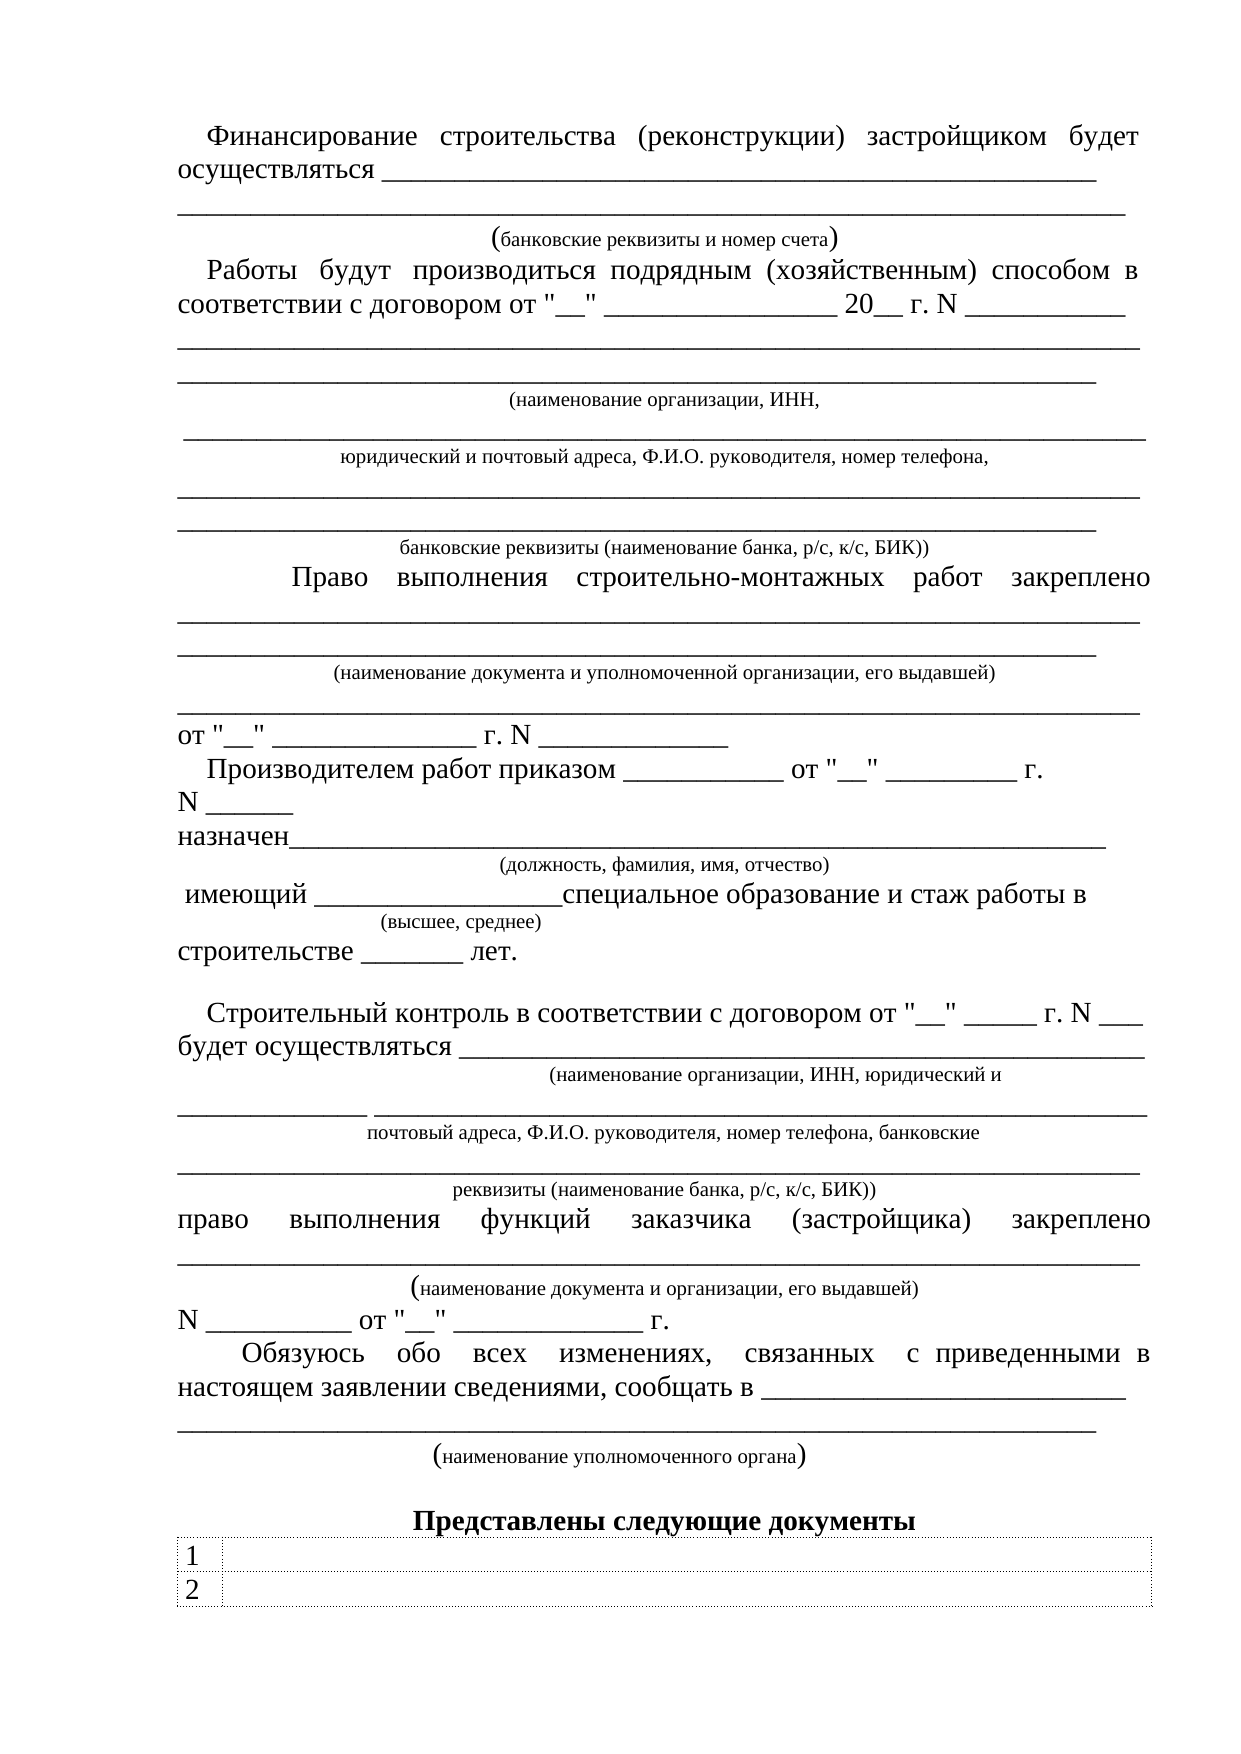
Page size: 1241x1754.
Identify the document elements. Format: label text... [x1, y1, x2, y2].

text строительстве _______ лет. [177, 933, 1152, 967]
text __________________________________________________________________ юридический и почтовый адреса, Ф.И.О. руководителя, номер телефона, [177, 411, 1152, 468]
text Финансирование строительства (реконструкции) застройщиком будет [177, 118, 1152, 152]
text банковские реквизиты (наименование банка, р/с, к/с, БИК)) [177, 535, 1152, 559]
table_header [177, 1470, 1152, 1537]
text Производителем работ приказом ___________ от "__" _________ г. [177, 751, 1152, 784]
text __________________________________________________________________ [177, 684, 1152, 717]
text реквизиты (наименование банка, р/с, к/с, БИК)) [177, 1177, 1152, 1201]
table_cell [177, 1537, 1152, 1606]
text право выполнения функций заказчика (застройщика) закреплено __________________________________________________________________ [177, 1201, 1152, 1268]
text __________________________________________________________________ [177, 1144, 1152, 1177]
text _________________________________________________________________ [177, 185, 1152, 219]
text (наименование организации, ИНН, юридический и [177, 1062, 1152, 1086]
text _________________________________________________________________________________________________________________________________ [177, 468, 1152, 535]
text Обязуюсь обо всех изменениях, связанных с приведенными в настоящем заявлении сведениями, сообщать в _________________________ [177, 1335, 1152, 1402]
text соответствии с договором от "__" ________________ 20__ г. N ___________ [177, 286, 1152, 319]
text (наименование организации, ИНН, [177, 386, 1152, 411]
text от "__" ______________ г. N _____________ [177, 717, 1152, 751]
text будет осуществляться _______________________________________________ [177, 1028, 1152, 1062]
text Строительный контроль в соответствии с договором от "__" _____ г. N ___ [177, 995, 1152, 1028]
text Право выполнения строительно-монтажных работ закреплено _________________________________________________________________________________________________________________________________ [177, 559, 1152, 660]
text N __________ от "__" _____________ г. [177, 1302, 1152, 1335]
text _________________________________________________________________________________________________________________________________ [177, 319, 1152, 386]
text _____________ _____________________________________________________ [177, 1086, 1152, 1119]
text Работы будут производиться подрядным (хозяйственным) способом в [177, 252, 1152, 286]
text (наименование документа и организации, его выдавшей) [177, 1268, 1152, 1302]
text N ______ [177, 784, 1152, 818]
text (наименование уполномоченного органа) [177, 1436, 1152, 1469]
text _______________________________________________________________ [177, 1402, 1152, 1436]
text назначен________________________________________________________ [177, 818, 1152, 852]
text осуществляться _________________________________________________ [177, 152, 1152, 185]
text (высшее, среднее) [177, 909, 1152, 933]
text имеющий _________________специальное образование и стаж работы в [177, 876, 1152, 909]
text (банковские реквизиты и номер счета) [177, 219, 1152, 252]
text (должность, фамилия, имя, отчество) [177, 852, 1152, 876]
text почтовый адреса, Ф.И.О. руководителя, номер телефона, банковские [177, 1119, 1152, 1144]
text (наименование документа и уполномоченной организации, его выдавшей) [177, 660, 1152, 684]
